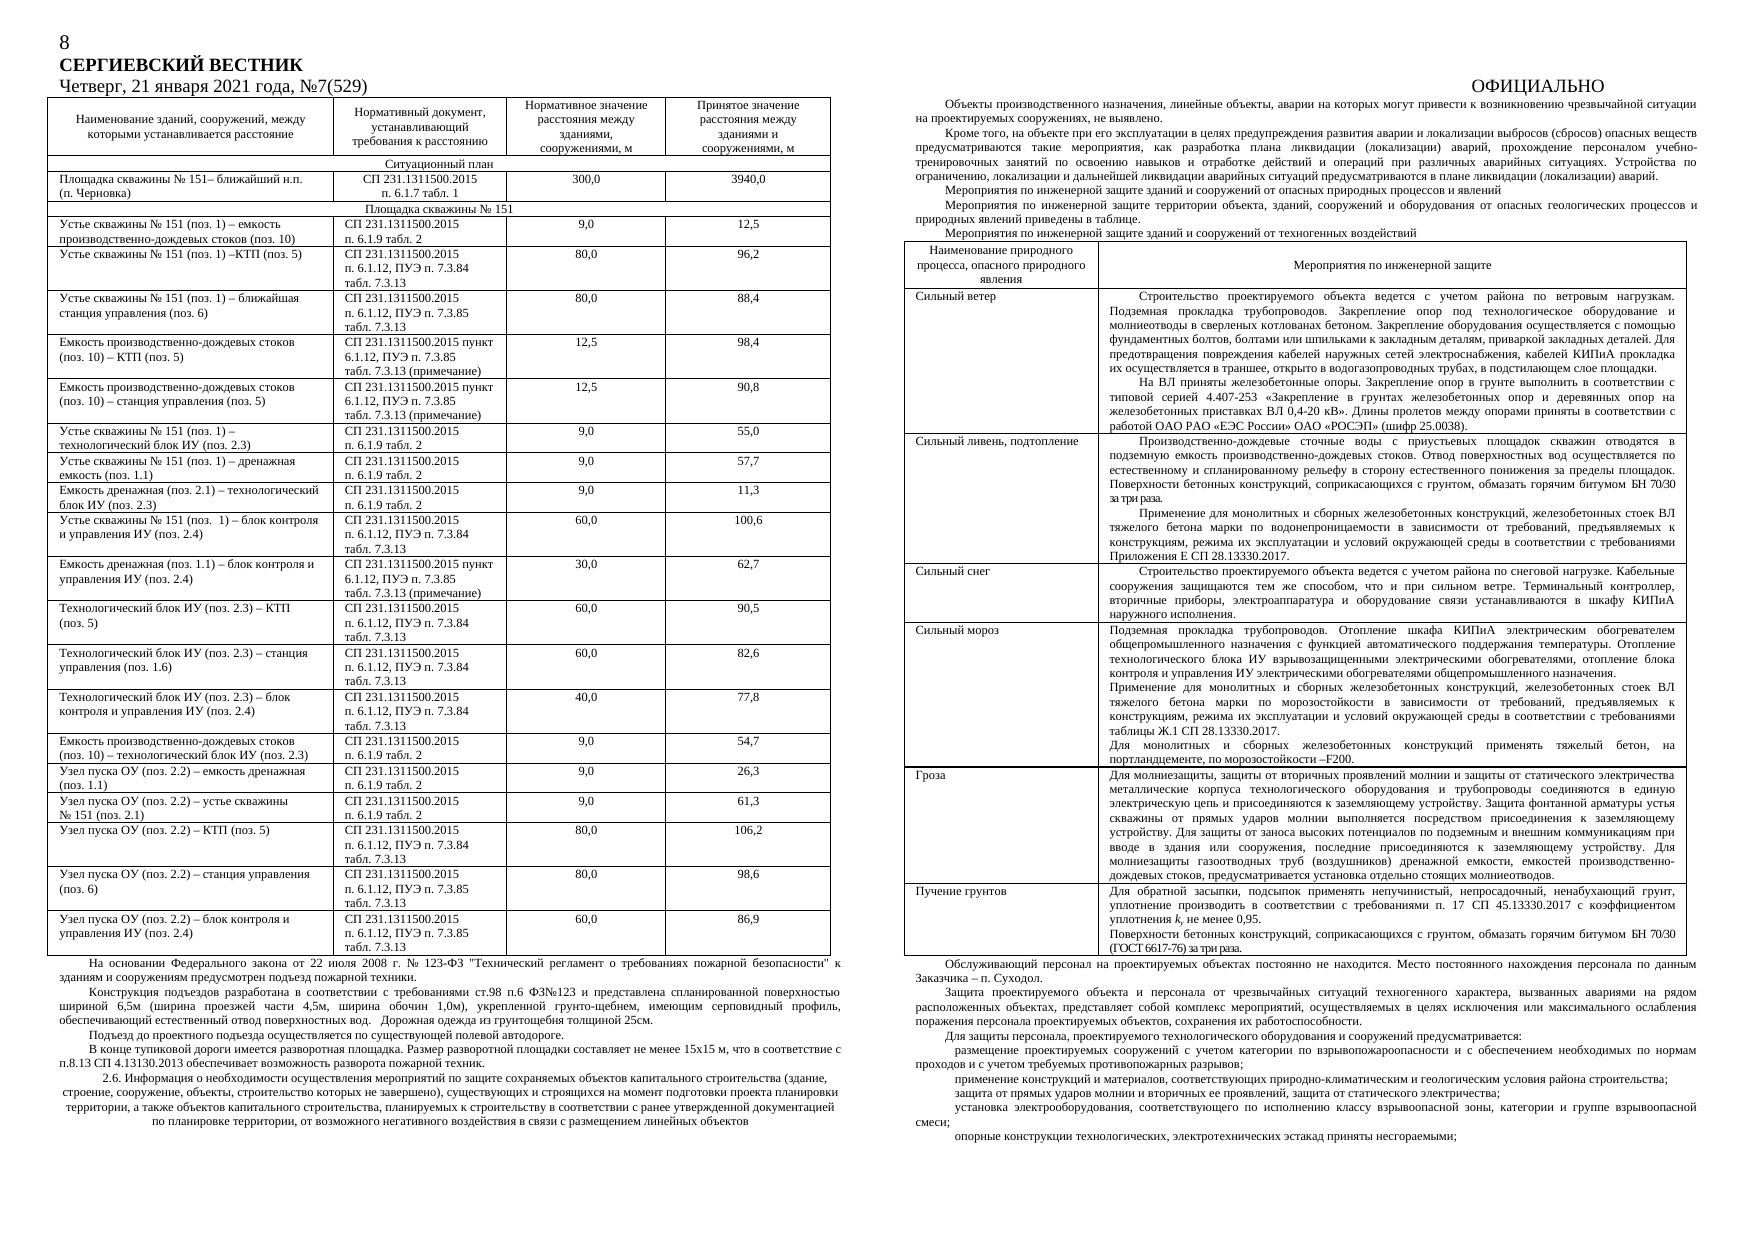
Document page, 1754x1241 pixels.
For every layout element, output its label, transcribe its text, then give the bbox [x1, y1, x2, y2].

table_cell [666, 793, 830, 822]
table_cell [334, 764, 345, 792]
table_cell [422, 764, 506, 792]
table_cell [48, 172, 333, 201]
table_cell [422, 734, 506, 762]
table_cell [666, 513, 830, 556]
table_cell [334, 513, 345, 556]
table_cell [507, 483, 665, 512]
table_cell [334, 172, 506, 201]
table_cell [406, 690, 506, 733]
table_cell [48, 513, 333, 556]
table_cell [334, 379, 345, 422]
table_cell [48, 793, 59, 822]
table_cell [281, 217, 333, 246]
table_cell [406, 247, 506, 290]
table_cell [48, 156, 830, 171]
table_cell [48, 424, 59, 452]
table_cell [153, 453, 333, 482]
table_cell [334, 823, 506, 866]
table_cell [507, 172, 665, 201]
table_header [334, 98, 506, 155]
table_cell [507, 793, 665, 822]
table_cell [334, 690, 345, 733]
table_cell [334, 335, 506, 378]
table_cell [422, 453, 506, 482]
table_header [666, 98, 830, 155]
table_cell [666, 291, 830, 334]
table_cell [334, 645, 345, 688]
text Подъезд до проектного подъезда осуществляется по существующей полевой автодороге. [59, 1027, 842, 1042]
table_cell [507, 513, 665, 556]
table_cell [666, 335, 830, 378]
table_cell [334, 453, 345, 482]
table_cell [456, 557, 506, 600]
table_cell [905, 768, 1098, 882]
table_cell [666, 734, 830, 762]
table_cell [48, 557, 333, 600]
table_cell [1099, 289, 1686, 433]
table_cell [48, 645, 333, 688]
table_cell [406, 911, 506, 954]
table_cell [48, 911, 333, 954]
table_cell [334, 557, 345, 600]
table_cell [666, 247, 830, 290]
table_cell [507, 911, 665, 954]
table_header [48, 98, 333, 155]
text опорные конструкции технологических, электротехнических эстакад приняты несгораемыми; [915, 1129, 1698, 1143]
text защита от прямых ударов молнии и вторичных ее проявлений, защита от статического электричества; [915, 1086, 1698, 1100]
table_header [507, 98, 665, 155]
text установка электрооборудования, соответствующего по исполнению классу взрывоопасной зоны, категории и группе взрывоопасной смеси; [915, 1100, 1698, 1129]
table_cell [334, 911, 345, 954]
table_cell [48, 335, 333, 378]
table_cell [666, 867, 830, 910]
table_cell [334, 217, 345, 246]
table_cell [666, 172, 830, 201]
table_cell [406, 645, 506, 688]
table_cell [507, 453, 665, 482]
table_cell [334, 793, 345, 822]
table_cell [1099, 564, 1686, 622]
text На основании Федерального закона от 22 июля 2008 г. № 123-ФЗ "Технический регламент о требованиях пожарной безопасности" к зданиям и сооружениям предусмотрен подъезд пожарной техники. [59, 956, 842, 984]
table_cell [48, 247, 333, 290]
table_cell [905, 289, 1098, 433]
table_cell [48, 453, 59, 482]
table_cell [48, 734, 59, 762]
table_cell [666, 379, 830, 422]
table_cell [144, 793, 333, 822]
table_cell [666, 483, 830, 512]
text Кроме того, на объекте при его эксплуатации в целях предупреждения развития аварии и локализации выбросов (сбросов) опасных веществ предусматриваются такие мероприятия, как разработка плана ликвидации (локализации) аварий, прохождение персоналом учебно-тренировочных занятий по освоению навыков и отработке действий и операций при различных аварийных ситуациях. Устройства по ограничению, локализации и дальнейшей ликвидации аварийных ситуаций предусматриваются в плане ликвидации (локализации) аварий. [915, 126, 1698, 183]
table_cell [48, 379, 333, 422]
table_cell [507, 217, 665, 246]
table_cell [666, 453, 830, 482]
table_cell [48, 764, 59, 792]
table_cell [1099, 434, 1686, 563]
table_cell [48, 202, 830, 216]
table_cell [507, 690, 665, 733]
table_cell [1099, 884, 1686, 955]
text Объекты производственного назначения, линейные объекты, аварии на которых могут привести к возникновению чрезвычайной ситуации на проектируемых сооружениях, не выявлено. [915, 97, 1698, 126]
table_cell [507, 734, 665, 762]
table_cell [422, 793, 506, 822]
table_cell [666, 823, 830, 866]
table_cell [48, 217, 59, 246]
text Мероприятия по инженерной защите зданий и сооружений от опасных природных процессов и явлений [915, 183, 1698, 197]
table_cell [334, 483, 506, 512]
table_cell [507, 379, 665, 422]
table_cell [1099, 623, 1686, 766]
text 2.6. Информация о необходимости осуществления мероприятий по защите сохраняемых объектов капитального строительства (здание, строение, сооружение, объекты, строительство которых не завершено), существующих и строящихся на момент подготовки проекта планировки территории, а также объектов капитального строительства, планируемых к строительству в соответствии с ранее утвержденной документацией по планировке территории, от возможного негативного воздействия в связи с размещением линейных объектов [59, 1071, 842, 1128]
text применение конструкций и материалов, соответствующих природно-климатическим и геологическим условия района строительства; [915, 1071, 1698, 1086]
text Обслуживающий персонал на проектируемых объектах постоянно не находится. Место постоянного нахождения персонала по данным Заказчика – п. Суходол. [915, 956, 1698, 985]
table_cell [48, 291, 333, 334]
text Мероприятия по инженерной защите территории объекта, зданий, сооружений и оборудования от опасных геологических процессов и природных явлений приведены в таблице. [915, 197, 1698, 226]
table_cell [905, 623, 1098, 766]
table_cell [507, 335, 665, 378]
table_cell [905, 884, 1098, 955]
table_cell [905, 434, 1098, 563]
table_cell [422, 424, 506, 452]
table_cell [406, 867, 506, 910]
text В конце тупиковой дороги имеется разворотная площадка. Размер разворотной площадки составляет не менее 15х15 м, что в соответствие с п.8.13 СП 4.13130.2013 обеспечивает возможность разворота пожарной техник. [59, 1042, 842, 1071]
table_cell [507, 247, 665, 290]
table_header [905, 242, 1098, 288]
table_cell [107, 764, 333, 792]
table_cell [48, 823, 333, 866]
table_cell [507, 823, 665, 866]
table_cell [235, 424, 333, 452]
text Мероприятия по инженерной защите зданий и сооружений от техногенных воздействий [915, 226, 1698, 241]
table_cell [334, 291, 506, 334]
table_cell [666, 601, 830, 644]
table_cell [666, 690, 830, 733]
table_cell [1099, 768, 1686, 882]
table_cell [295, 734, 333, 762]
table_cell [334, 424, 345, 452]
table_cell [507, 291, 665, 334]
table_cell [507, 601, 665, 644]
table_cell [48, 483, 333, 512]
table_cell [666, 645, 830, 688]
text Для защиты персонала, проектируемого технологического оборудования и сооружений предусматривается: [915, 1028, 1698, 1043]
text размещение проектируемых сооружений с учетом категории по взрывопожароопасности и с обеспечением необходимых по нормам проходов и с учетом требуемых противопожарных разрывов; [915, 1043, 1698, 1071]
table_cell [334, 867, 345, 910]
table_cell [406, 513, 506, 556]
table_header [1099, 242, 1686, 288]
text Конструкция подъездов разработана в соответствии с требованиями ст.98 п.6 ФЗ№123 и представлена спланированной поверхностью шириной 6,5м (ширина проезжей части 4,5м, ширина обочин 1,0м), укрепленной грунто-щебнем, имеющим серповидный профиль, обеспечивающий естественный отвод поверхностных вод. Дорожная одежда из грунтощебня толщиной 25см. [59, 984, 842, 1027]
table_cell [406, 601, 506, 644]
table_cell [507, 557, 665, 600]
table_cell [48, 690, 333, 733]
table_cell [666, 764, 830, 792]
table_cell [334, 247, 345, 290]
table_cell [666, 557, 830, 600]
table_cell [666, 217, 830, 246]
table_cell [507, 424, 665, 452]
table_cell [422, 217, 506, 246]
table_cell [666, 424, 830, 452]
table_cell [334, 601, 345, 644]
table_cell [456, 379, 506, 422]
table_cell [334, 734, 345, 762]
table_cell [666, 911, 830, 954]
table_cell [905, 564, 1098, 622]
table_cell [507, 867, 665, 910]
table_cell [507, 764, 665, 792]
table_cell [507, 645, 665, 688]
text Защита проектируемого объекта и персонала от чрезвычайных ситуаций техногенного характера, вызванных авариями на рядом расположенных объектах, представляет собой комплекс мероприятий, осуществляемых в целях исключения или максимального ослабления поражения персонала проектируемых объектов, сохранения их работоспособности. [915, 985, 1698, 1028]
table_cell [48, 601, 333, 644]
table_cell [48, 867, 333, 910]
